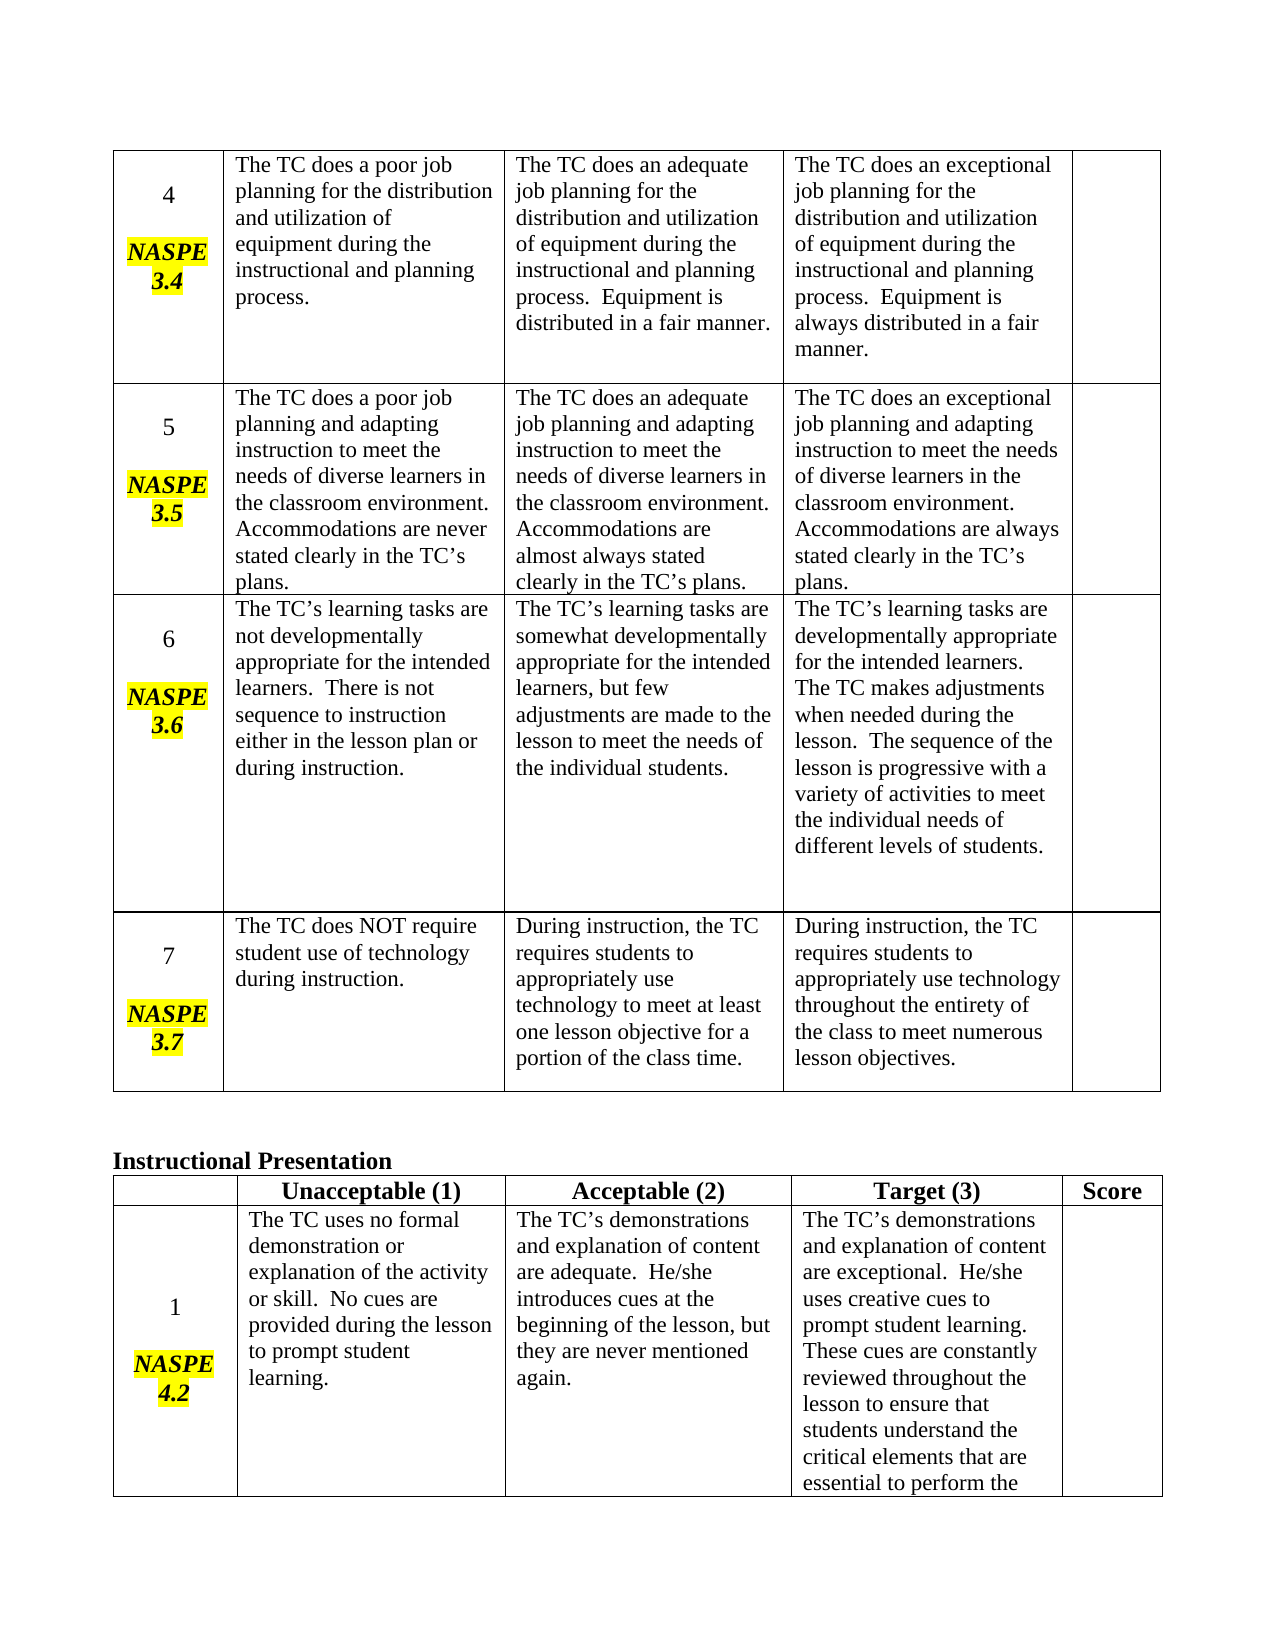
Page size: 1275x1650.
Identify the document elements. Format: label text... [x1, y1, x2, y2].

table_cell [1063, 1206, 1162, 1496]
table_cell [1073, 595, 1160, 911]
table_header Score [1063, 1176, 1162, 1205]
table_cell [1073, 384, 1160, 594]
table_cell [1073, 151, 1160, 382]
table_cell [238, 1206, 505, 1496]
table_cell During instruction, the TC requires students to appropriately use technology throughout the entirety of the class to meet numerous lesson objectives. [784, 913, 1072, 1091]
table_cell The TC does an adequate job planning for the distribution and utilization of equipment during the instructional and planning process. Equipment is distributed in a fair manner. [505, 151, 783, 382]
text Instructional Presentation [112, 1146, 1162, 1175]
table_cell The TC does a poor job planning and adapting instruction to meet the needs of diverse learners in the classroom environment. Accommodations are never stated clearly in the TC’s plans. [224, 384, 504, 594]
table_cell The TC does an exceptional job planning and adapting instruction to meet the needs of diverse learners in the classroom environment. Accommodations are always stated clearly in the TC’s plans. [784, 384, 1072, 594]
table_header [114, 1176, 237, 1205]
table_cell The TC does a poor job planning for the distribution and utilization of equipment during the instructional and planning process. [224, 151, 504, 382]
table_cell The TC does an adequate job planning and adapting instruction to meet the needs of diverse learners in the classroom environment. Accommodations are almost always stated clearly in the TC’s plans. [505, 384, 783, 594]
table_cell The TC does an exceptional job planning for the distribution and utilization of equipment during the instructional and planning process. Equipment is always distributed in a fair manner. [784, 151, 1072, 382]
table_cell 7 NASPE 3.7 [114, 913, 223, 1091]
table_cell 5 NASPE 3.5 [114, 384, 223, 594]
table_cell The TC does NOT require student use of technology during instruction. [224, 913, 504, 1091]
table_cell 4 NASPE 3.4 [114, 151, 223, 382]
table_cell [792, 1206, 1062, 1496]
table_header Target (3) [792, 1176, 1062, 1205]
table_cell The TC’s learning tasks are not developmentally appropriate for the intended learners. There is not sequence to instruction either in the lesson plan or during instruction. [224, 595, 504, 911]
table_cell The TC’s learning tasks are somewhat developmentally appropriate for the intended learners, but few adjustments are made to the lesson to meet the needs of the individual students. [505, 595, 783, 911]
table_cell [506, 1206, 791, 1496]
table_cell The TC’s learning tasks are developmentally appropriate for the intended learners. The TC makes adjustments when needed during the lesson. The sequence of the lesson is progressive with a variety of activities to meet the individual needs of different levels of students. [784, 595, 1072, 911]
table_cell During instruction, the TC requires students to appropriately use technology to meet at least one lesson objective for a portion of the class time. [505, 913, 783, 1091]
table_cell 6 NASPE 3.6 [114, 595, 223, 911]
table_cell [1073, 913, 1160, 1091]
table_header Unacceptable (1) [238, 1176, 505, 1205]
table_cell 1 NASPE 4.2 [114, 1206, 237, 1496]
table_header Acceptable (2) [506, 1176, 791, 1205]
